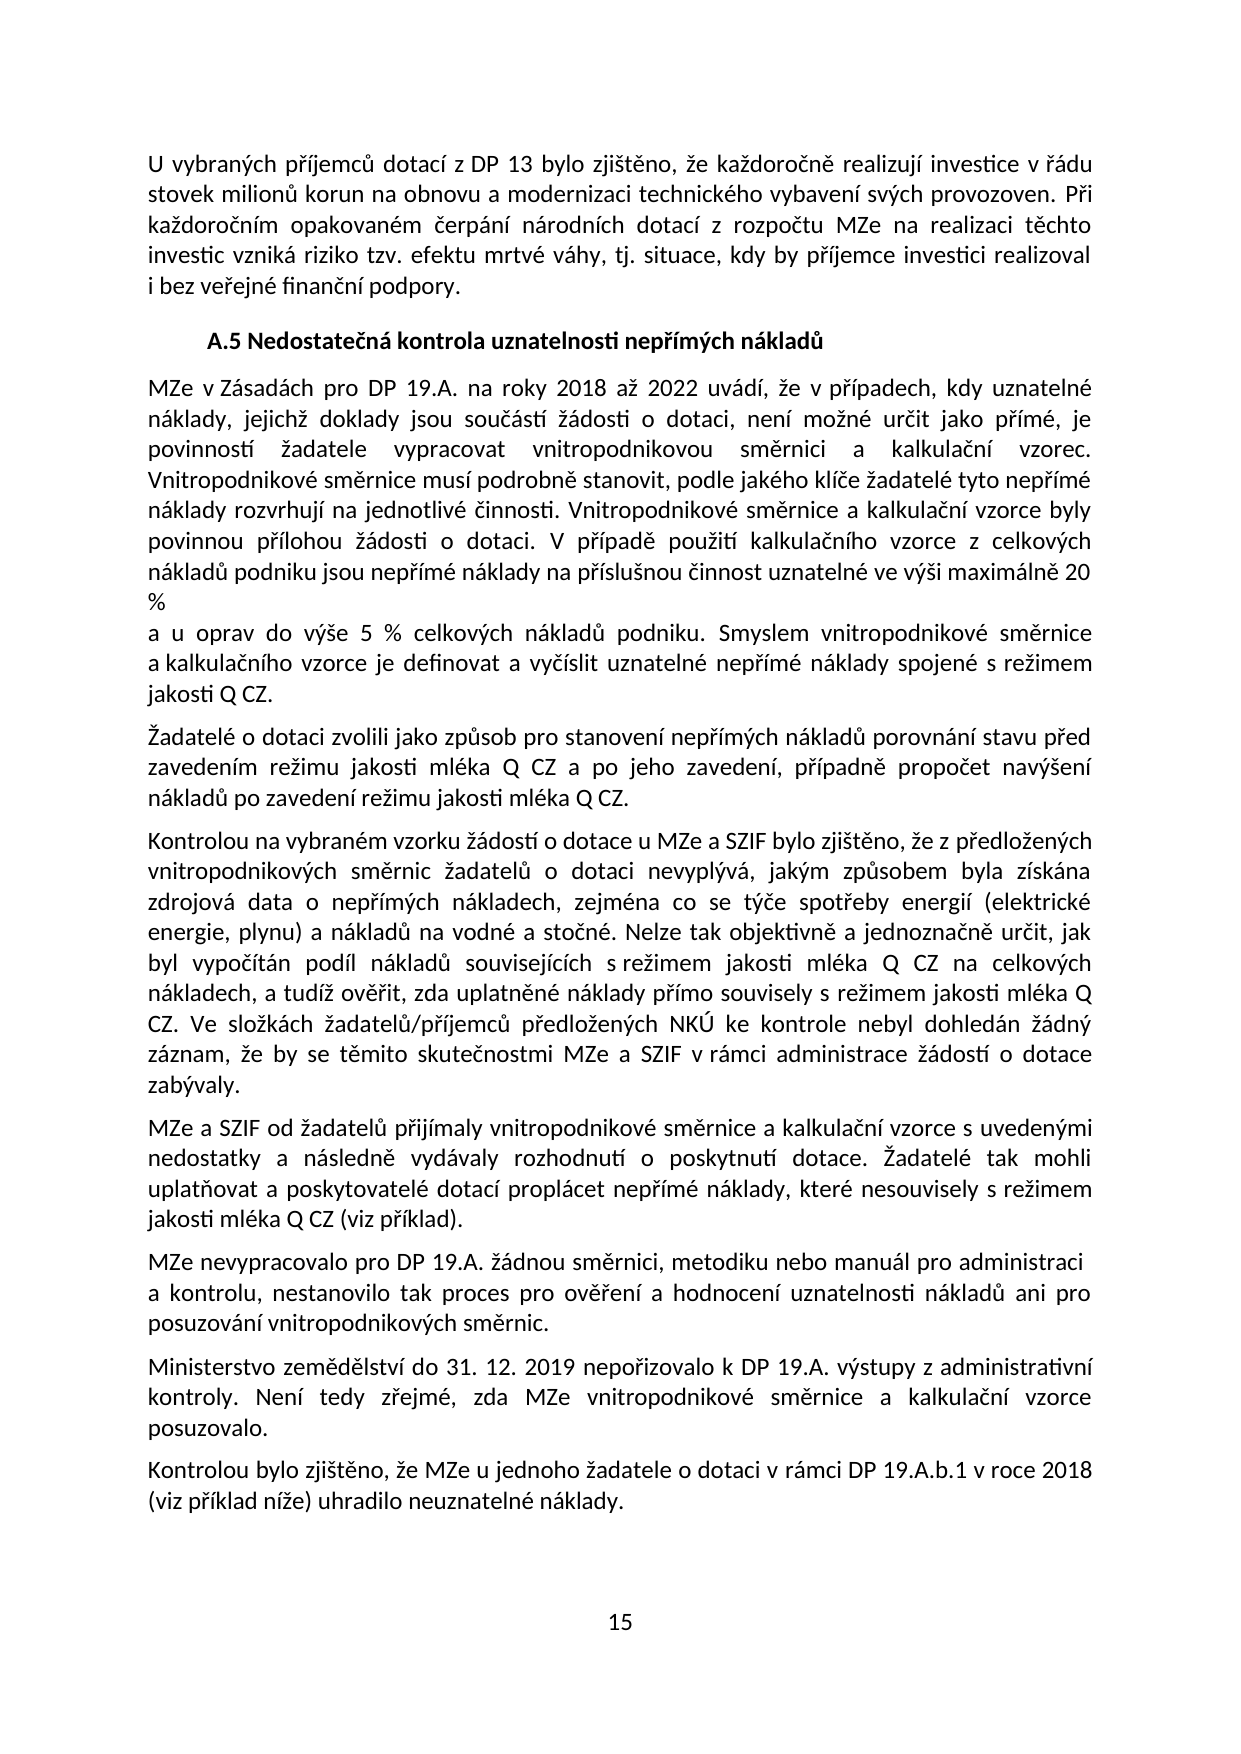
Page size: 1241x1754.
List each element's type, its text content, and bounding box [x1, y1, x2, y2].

list Nedostatečná kontrola uznatelnosti nepřímých nákladů [207, 325, 1092, 356]
text MZe a SZIF od žadatelů přijímaly vnitropodnikové směrnice a kalkulační vzorce s uvedenými nedostatky a následně vydávaly rozhodnutí o poskytnutí dotace. Žadatelé tak mohli uplatňovat a poskytovatelé dotací proplácet nepřímé náklady, které nesouvisely s režimem jakosti mléka Q CZ (viz příklad). [148, 1112, 1092, 1234]
text Žadatelé o dotaci zvolili jako způsob pro stanovení nepřímých nákladů porovnání stavu před zavedením režimu jakosti mléka Q CZ a po jeho zavedení, případně propočet navýšení nákladů po zavedení režimu jakosti mléka Q CZ. [148, 721, 1092, 812]
text MZe nevypracovalo pro DP 19.A. žádnou směrnici, metodiku nebo manuál pro administraci a kontrolu, nestanovilo tak proces pro ověření a hodnocení uznatelnosti nákladů ani pro posuzování vnitropodnikových směrnic. [148, 1247, 1092, 1338]
text Kontrolou na vybraném vzorku žádostí o dotace u MZe a SZIF bylo zjištěno, že z předložených vnitropodnikových směrnic žadatelů o dotaci nevyplývá, jakým způsobem byla získána zdrojová data o nepřímých nákladech, zejména co se týče spotřeby energií (elektrické energie, plynu) a nákladů na vodné a stočné. Nelze tak objektivně a jednoznačně určit, jak byl vypočítán podíl nákladů souvisejících s režimem jakosti mléka Q CZ na celkových nákladech, a tudíž ověřit, zda uplatněné náklady přímo souvisely s režimem jakosti mléka Q CZ. Ve složkách žadatelů/příjemců předložených NKÚ ke kontrole nebyl dohledán žádný záznam, že by se těmito skutečnostmi MZe a SZIF v rámci administrace žádostí o dotace zabývaly. [148, 825, 1092, 1099]
text MZe v Zásadách pro DP 19.A. na roky 2018 až 2022 uvádí, že v případech, kdy uznatelné náklady, jejichž doklady jsou součástí žádosti o dotaci, není možné určit jako přímé, je povinností žadatele vypracovat vnitropodnikovou směrnici a kalkulační vzorec. Vnitropodnikové směrnice musí podrobně stanovit, podle jakého klíče žadatelé tyto nepřímé náklady rozvrhují na jednotlivé činnosti. Vnitropodnikové směrnice a kalkulační vzorce byly povinnou přílohou žádosti o dotaci. V případě použití kalkulačního vzorce z celkových nákladů podniku jsou nepřímé náklady na příslušnou činnost uznatelné ve výši maximálně 20 % a u oprav do výše 5 % celkových nákladů podniku. Smyslem vnitropodnikové směrnice a kalkulačního vzorce je definovat a vyčíslit uznatelné nepřímé náklady spojené s režimem jakosti Q CZ. [148, 372, 1092, 708]
text Ministerstvo zemědělství do 31. 12. 2019 nepořizovalo k DP 19.A. výstupy z administrativní kontroly. Není tedy zřejmé, zda MZe vnitropodnikové směrnice a kalkulační vzorce posuzovalo. [148, 1351, 1092, 1442]
text U vybraných příjemců dotací z DP 13 bylo zjištěno, že každoročně realizují investice v řádu stovek milionů korun na obnovu a modernizaci technického vybavení svých provozoven. Při každoročním opakovaném čerpání národních dotací z rozpočtu MZe na realizaci těchto investic vzniká riziko tzv. efektu mrtvé váhy, tj. situace, kdy by příjemce investici realizoval i bez veřejné finanční podpory. [148, 148, 1092, 300]
text Kontrolou bylo zjištěno, že MZe u jednoho žadatele o dotaci v rámci DP 19.A.b.1 v roce 2018 (viz příklad níže) uhradilo neuznatelné náklady. [148, 1455, 1092, 1516]
